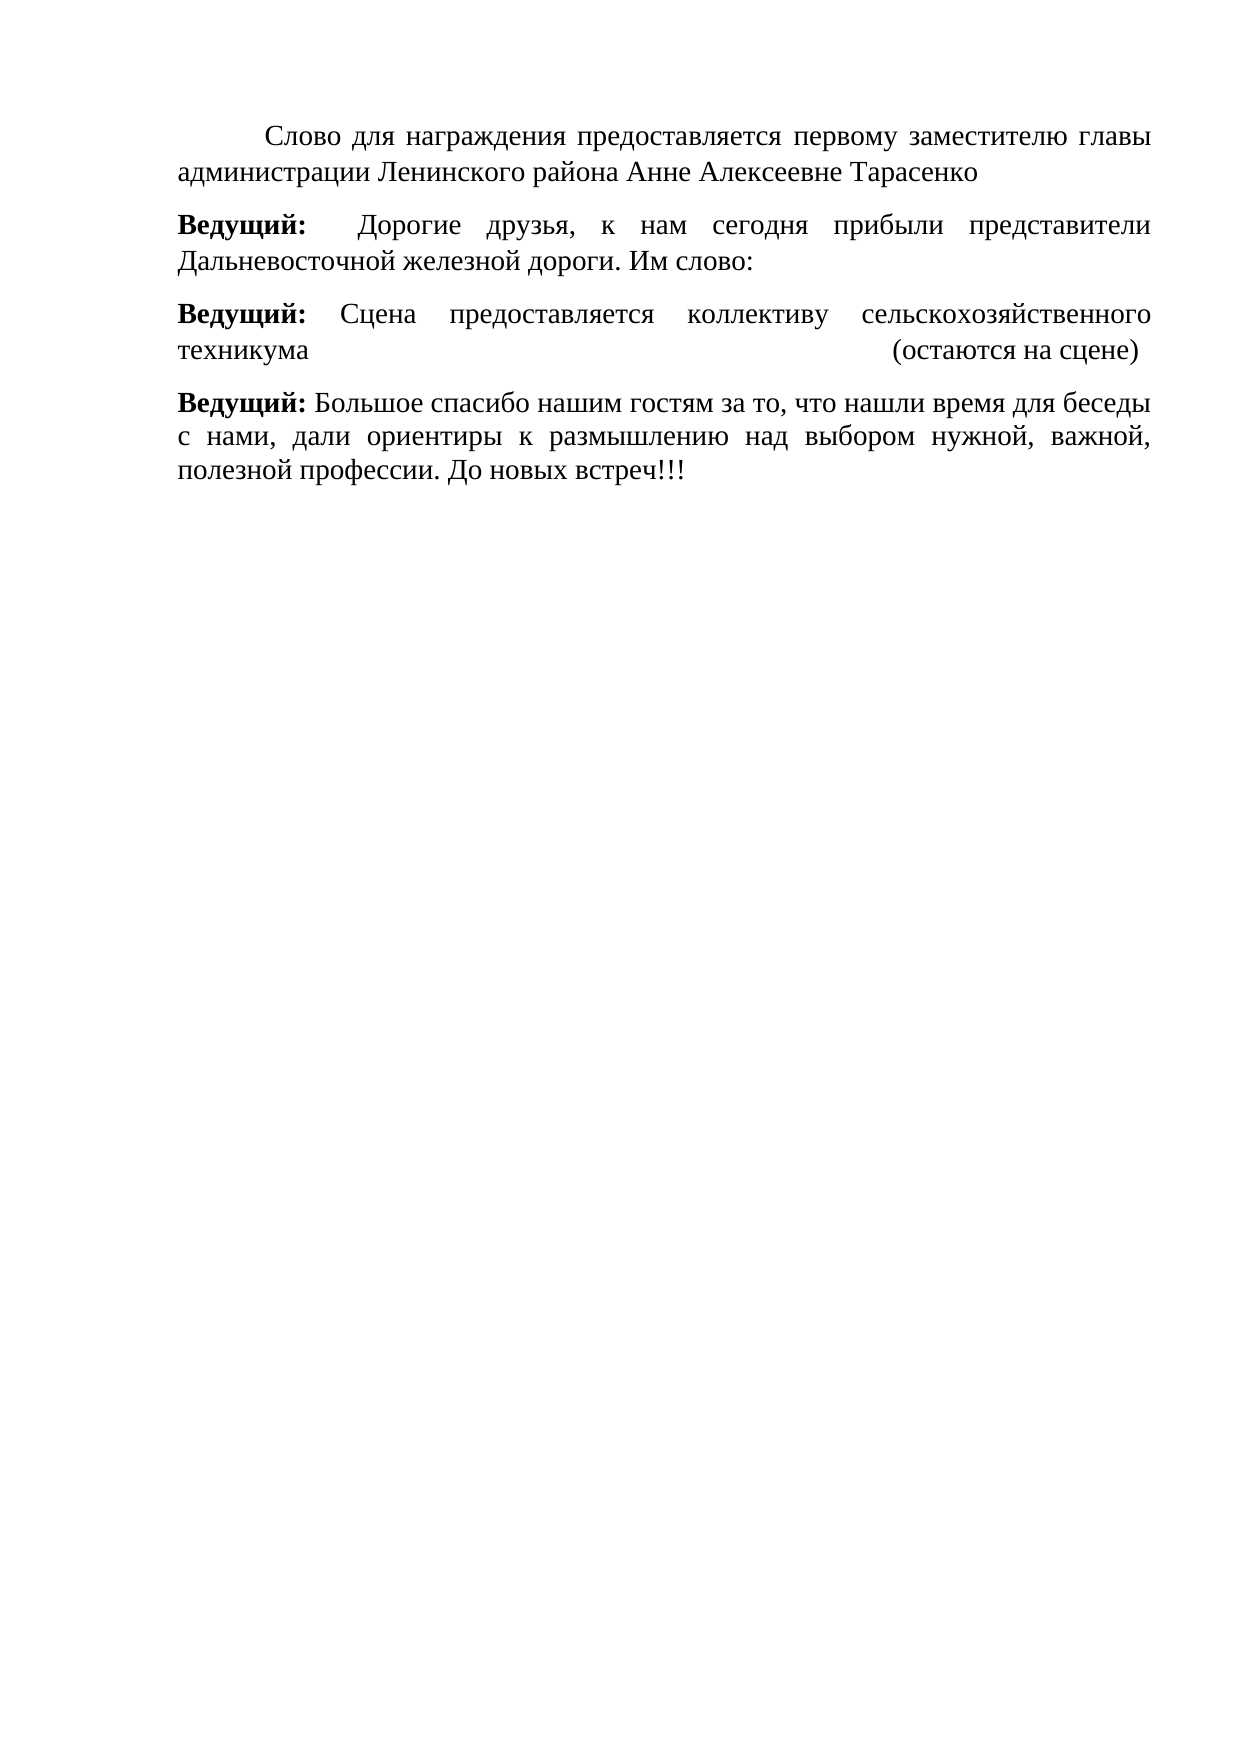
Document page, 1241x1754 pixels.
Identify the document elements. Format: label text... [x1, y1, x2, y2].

text Слово для награждения предоставляется первому заместителю главы администрации Ленинского района Анне Алексеевне Тарасенко [177, 118, 1152, 188]
text Ведущий: Большое спасибо нашим гостям за то, что нашли время для беседы с нами, дали ориентиры к размышлению над выбором нужной, важной, полезной профессии. До новых встреч!!! [177, 385, 1152, 486]
text Ведущий: Дорогие друзья, к нам сегодня прибыли представители Дальневосточной железной дороги. Им слово: [177, 207, 1152, 277]
text Ведущий: Сцена предоставляется коллективу сельскохозяйственного техникума (остаются на сцене) [177, 296, 1152, 366]
